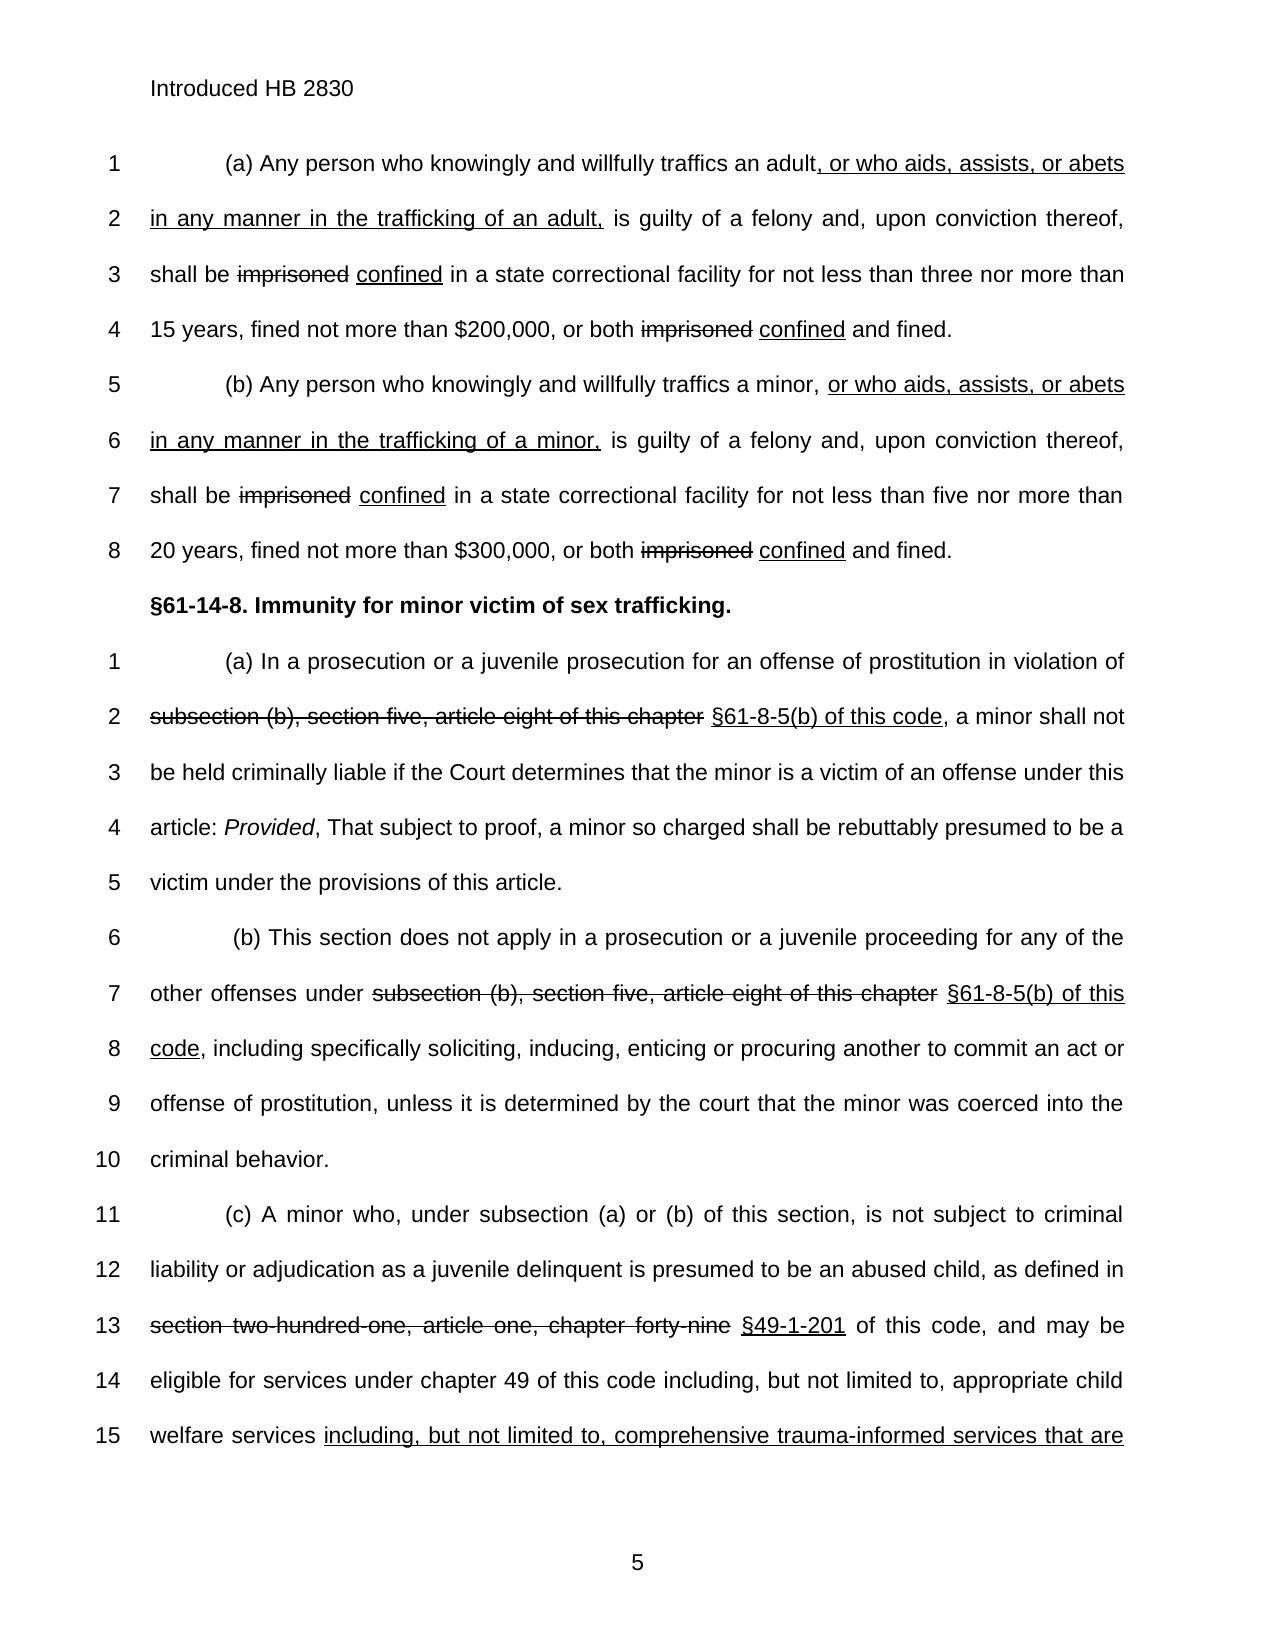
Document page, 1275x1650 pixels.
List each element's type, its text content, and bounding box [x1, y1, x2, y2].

text (b) This section does not apply in a prosecution or a juvenile proceeding for any of the other offenses under subsection (b), section five, article eight of this chapter §61-8-5(b) of this code, including specifically soliciting, inducing, enticing or procuring another to commit an act or offense of prostitution, unless it is determined by the court that the minor was coerced into the criminal behavior. [150, 924, 1125, 1172]
text (a) In a prosecution or a juvenile prosecution for an offense of prostitution in violation of subsection (b), section five, article eight of this chapter §61-8-5(b) of this code, a minor shall not be held criminally liable if the Court determines that the minor is a victim of an offense under this article: Provided, That subject to proof, a minor so charged shall be rebuttably presumed to be a victim under the provisions of this article. [150, 648, 1125, 895]
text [150, 1201, 1125, 1448]
text (b) Any person who knowingly and willfully traffics a minor, or who aids, assists, or abets in any manner in the trafficking of a minor, is guilty of a felony and, upon conviction thereof, shall be imprisoned confined in a state correctional facility for not less than five nor more than 20 years, fined not more than $300,000, or both imprisoned confined and fined. [150, 371, 1125, 563]
subtitle §61-14-8. Immunity for minor victim of sex trafficking. [150, 592, 1125, 619]
text (a) Any person who knowingly and willfully traffics an adult, or who aids, assists, or abets in any manner in the trafficking of an adult, is guilty of a felony and, upon conviction thereof, shall be imprisoned confined in a state correctional facility for not less than three nor more than 15 years, fined not more than $200,000, or both imprisoned confined and fined. [150, 150, 1125, 342]
